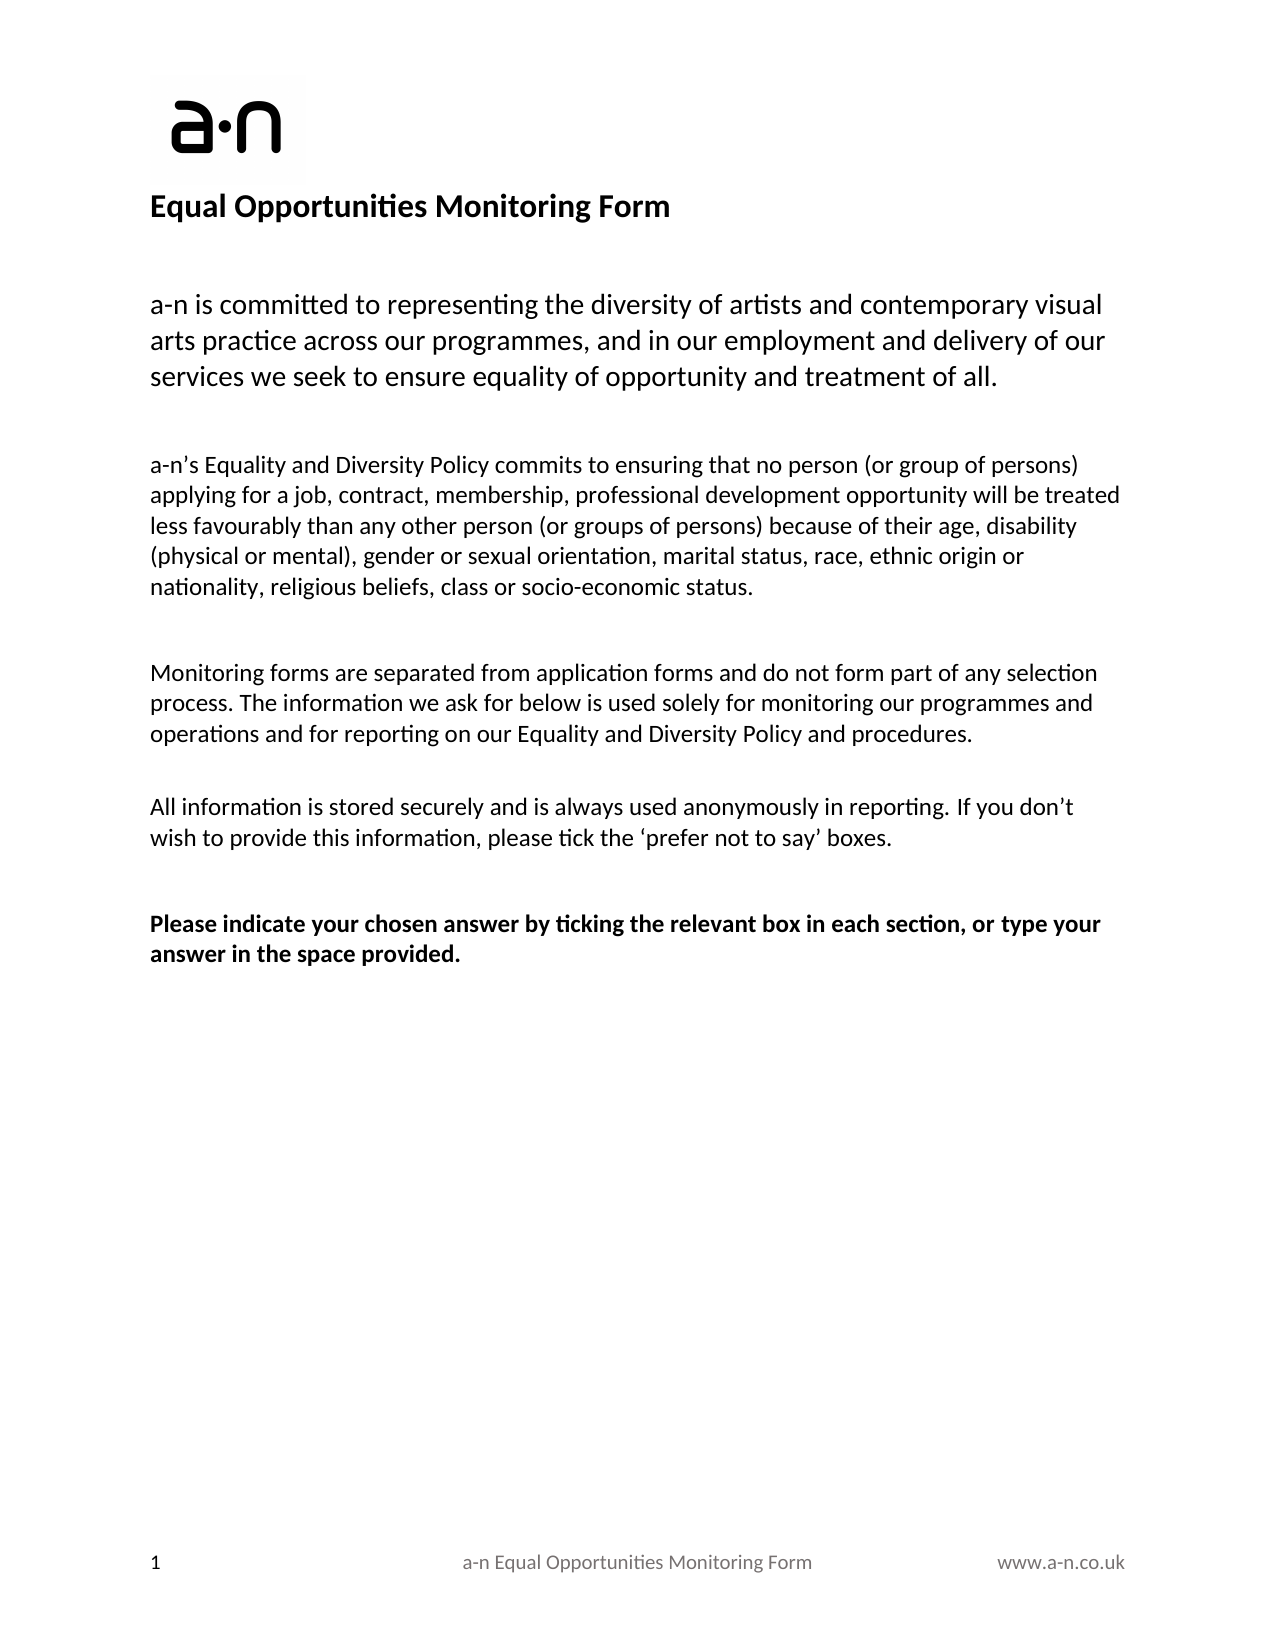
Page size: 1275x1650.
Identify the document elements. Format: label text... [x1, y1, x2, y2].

text a-n is committed to representing the diversity of artists and contemporary visual arts practice across our programmes, and in our employment and delivery of our services we seek to ensure equality of opportunity and treatment of all. [150, 286, 1125, 393]
text Please indicate your chosen answer by ticking the relevant box in each section, or type your answer in the space provided. [150, 908, 1125, 969]
text a-n’s Equality and Diversity Policy commits to ensuring that no person (or group of persons) applying for a job, contract, membership, professional development opportunity will be treated less favourably than any other person (or groups of persons) because of their age, disability (physical or mental), gender or sexual orientation, marital status, race, ethnic origin or nationality, religious beliefs, class or socio-economic status. [150, 449, 1125, 601]
picture [150, 75, 306, 185]
text Monitoring forms are separated from application forms and do not form part of any selection process. The information we ask for below is used solely for monitoring our programmes and operations and for reporting on our Equality and Diversity Policy and procedures. [150, 657, 1125, 748]
text Equal Opportunities Monitoring Form [150, 185, 1125, 226]
text All information is stored securely and is always used anonymously in reporting. If you don’t wish to provide this information, please tick the ‘prefer not to say’ boxes. [150, 791, 1125, 852]
